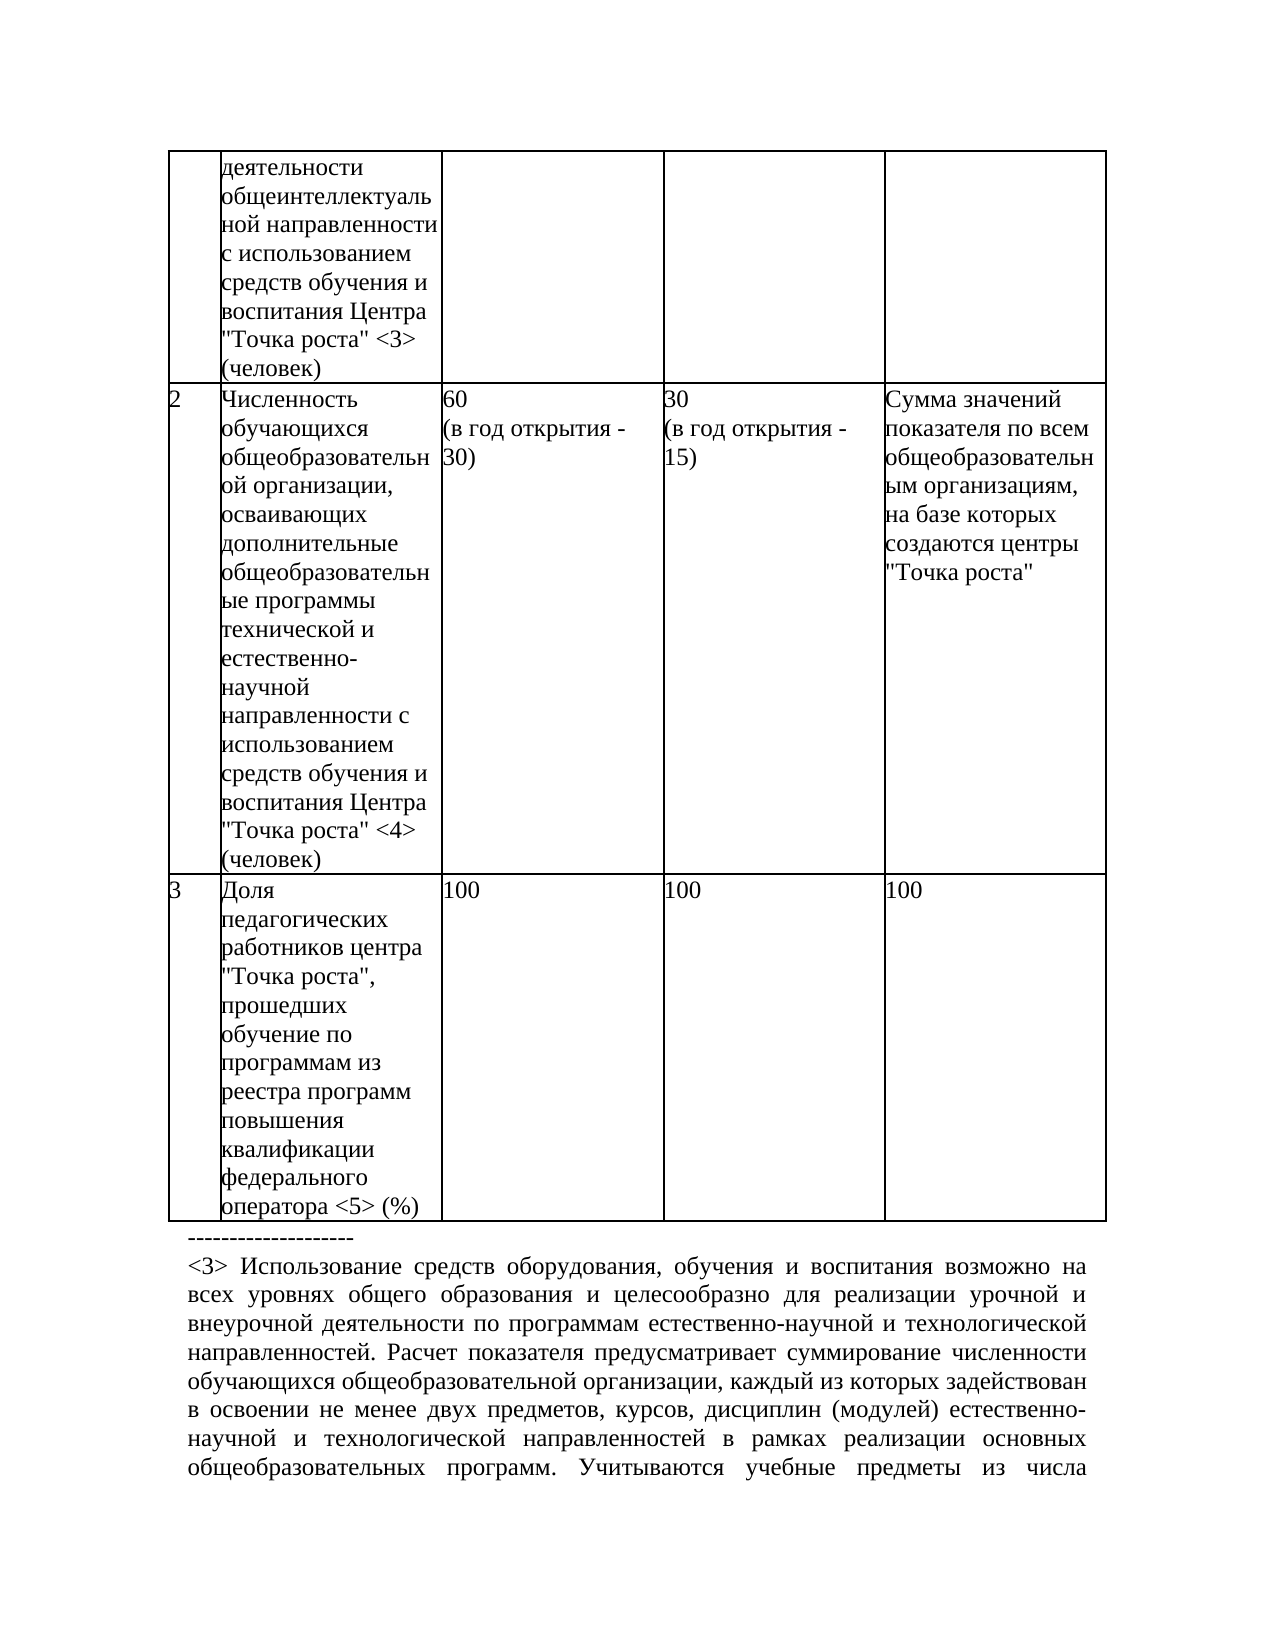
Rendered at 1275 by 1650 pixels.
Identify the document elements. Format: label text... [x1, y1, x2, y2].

table_cell 100 [665, 875, 884, 1220]
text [187, 1251, 1087, 1481]
table_cell 60 (в год открытия - 30) [443, 384, 663, 873]
table_cell 30 (в год открытия - 15) [665, 384, 884, 873]
table_cell 100 [443, 875, 663, 1220]
table_cell 1 [170, 152, 220, 382]
table_cell 2 [170, 384, 220, 873]
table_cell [665, 152, 884, 382]
table_cell Численность обучающихся общеобразовательной организации, осваивающих дополнительные общеобразовательные программы технической и естественно-научной направленности с использованием средств обучения и воспитания Центра "Точка роста" <4> (человек) [222, 384, 441, 873]
table_cell Доля педагогических работников центра "Точка роста", прошедших обучение по программам из реестра программ повышения квалификации федерального оператора <5> (%) [222, 875, 441, 1220]
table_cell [443, 152, 663, 382]
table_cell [222, 152, 441, 382]
table_cell 100 [886, 875, 1105, 1220]
text -------------------- [187, 1222, 1087, 1251]
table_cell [886, 152, 1105, 382]
table_cell Сумма значений показателя по всем общеобразовательным организациям, на базе которых создаются центры "Точка роста" [886, 384, 1105, 873]
table_cell 3 [170, 875, 220, 1220]
